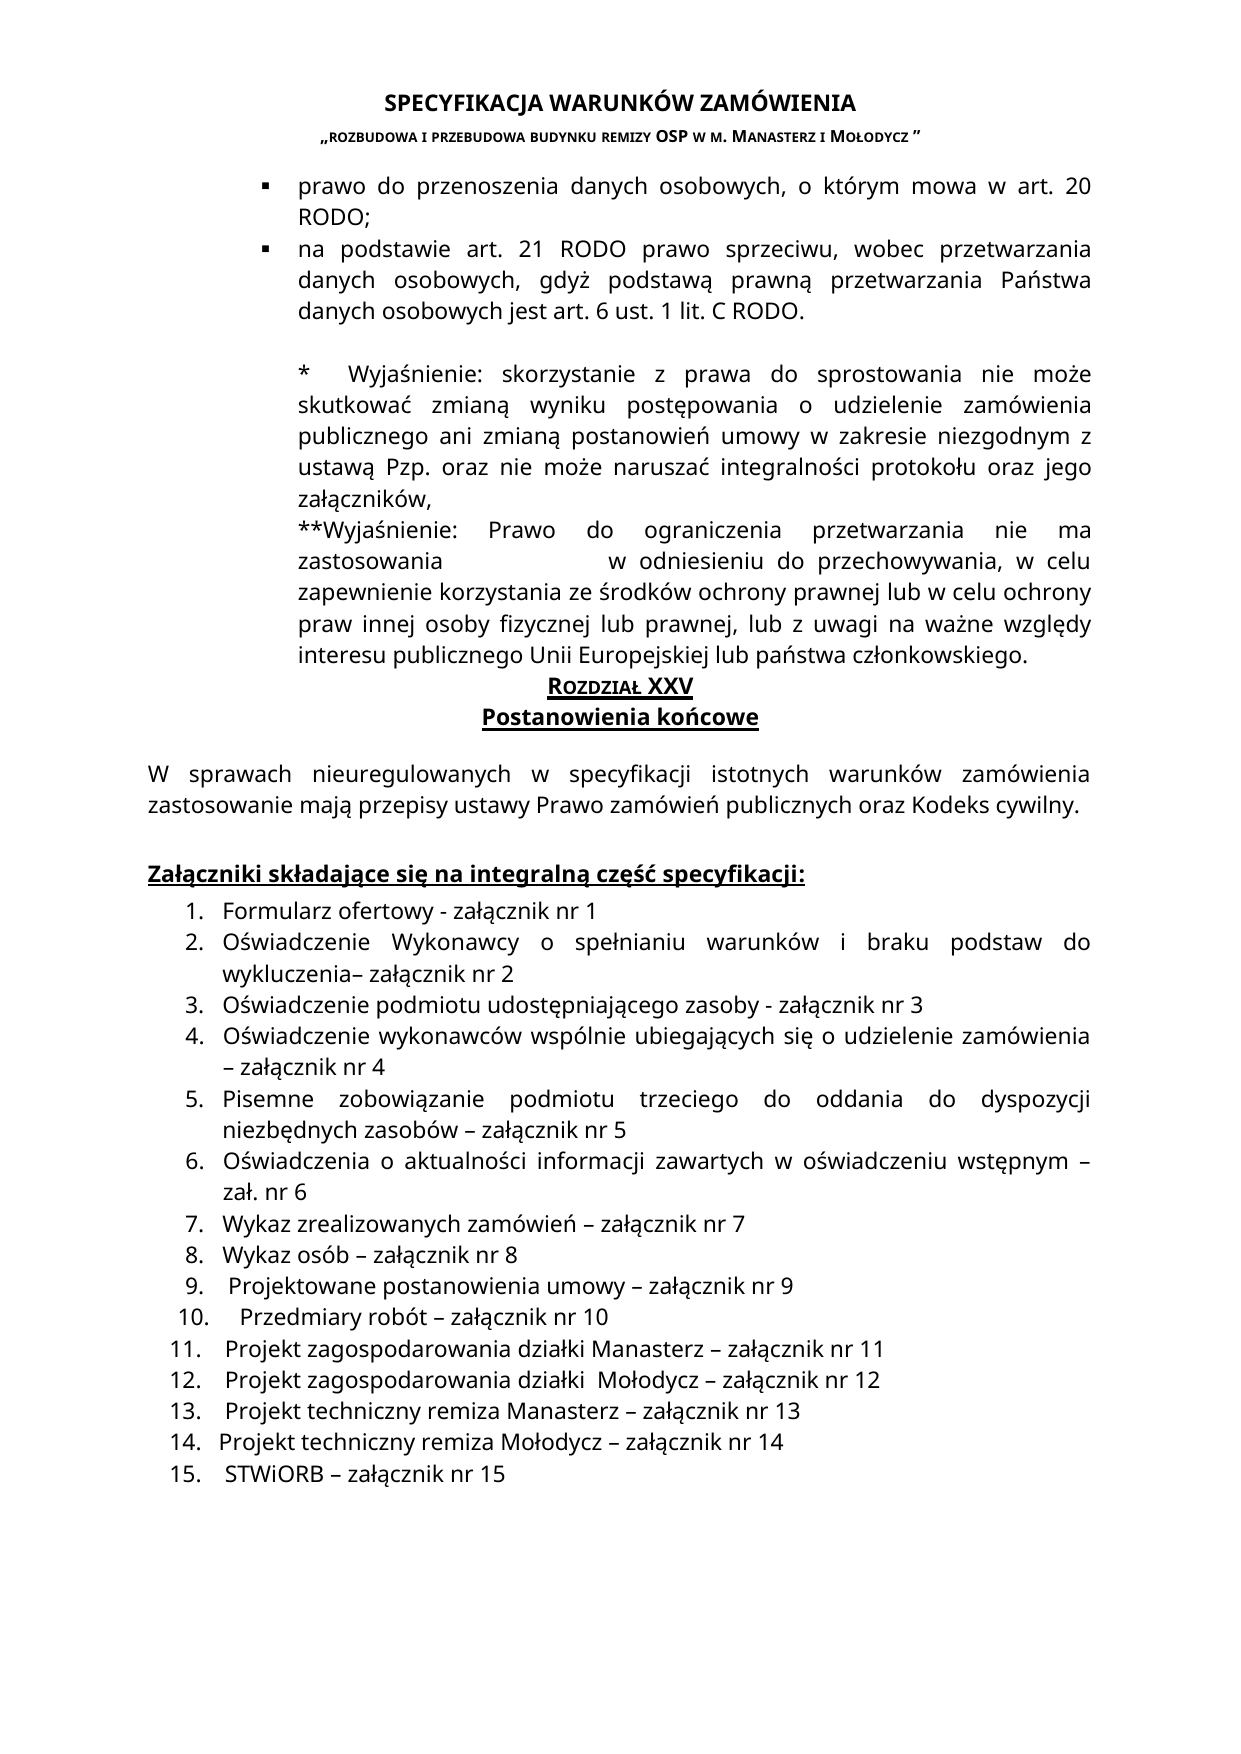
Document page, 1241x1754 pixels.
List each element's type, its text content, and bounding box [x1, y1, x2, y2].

list Projekt zagospodarowania działki Mołodycz – załącznik nr 12 [169, 1364, 1091, 1395]
list Przedmiary robót – załącznik nr 10 [177, 1301, 1091, 1332]
text **Wyjaśnienie: Prawo do ograniczenia przetwarzania nie ma zastosowania w odniesieniu do przechowywania, w celu zapewnienie korzystania ze środków ochrony prawnej lub w celu ochrony praw innej osoby fizycznej lub prawnej, lub z uwagi na ważne względy interesu publicznego Unii Europejskiej lub państwa członkowskiego. [298, 514, 1093, 670]
list Wykaz zrealizowanych zamówień – załącznik nr 7 [185, 1207, 1091, 1239]
list Projekt zagospodarowania działki Manasterz – załącznik nr 11 [169, 1332, 1091, 1364]
list Formularz ofertowy - załącznik nr 1 [185, 895, 1091, 926]
list Oświadczenia o aktualności informacji zawartych w oświadczeniu wstępnym – zał. nr 6 [185, 1145, 1091, 1207]
list Oświadczenie podmiotu udostępniającego zasoby - załącznik nr 3 [185, 989, 1091, 1020]
text * Wyjaśnienie: skorzystanie z prawa do sprostowania nie może skutkować zmianą wyniku postępowania o udzielenie zamówienia publicznego ani zmianą postanowień umowy w zakresie niezgodnym z ustawą Pzp. oraz nie może naruszać integralności protokołu oraz jego załączników, [298, 357, 1093, 514]
list Pisemne zobowiązanie podmiotu trzeciego do oddania do dyspozycji niezbędnych zasobów – załącznik nr 5 [185, 1082, 1091, 1145]
list Projekt techniczny remiza Manasterz – załącznik nr 13 [169, 1395, 1091, 1426]
text Załączniki składające się na integralną część specyfikacji: [148, 857, 1091, 889]
text Rozdział XXV Postanowienia końcowe [148, 670, 1093, 732]
text W sprawach nieuregulowanych w specyfikacji istotnych warunków zamówienia zastosowanie mają przepisy ustawy Prawo zamówień publicznych oraz Kodeks cywilny. [148, 757, 1091, 820]
list Wykaz osób – załącznik nr 8 [185, 1239, 1091, 1270]
list na podstawie art. 21 RODO prawo sprzeciwu, wobec przetwarzania danych osobowych, gdyż podstawą prawną przetwarzania Państwa danych osobowych jest art. 6 ust. 1 lit. C RODO. [260, 232, 1093, 326]
list STWiORB – załącznik nr 15 [169, 1457, 1091, 1489]
list Oświadczenie Wykonawcy o spełnianiu warunków i braku podstaw do wykluczenia– załącznik nr 2 [185, 926, 1091, 989]
list Oświadczenie wykonawców wspólnie ubiegających się o udzielenie zamówienia – załącznik nr 4 [185, 1020, 1091, 1082]
list prawo do przenoszenia danych osobowych, o którym mowa w art. 20 RODO; [260, 170, 1093, 232]
list Projektowane postanowienia umowy – załącznik nr 9 [185, 1270, 1091, 1301]
list Projekt techniczny remiza Mołodycz – załącznik nr 14 [169, 1426, 1091, 1457]
